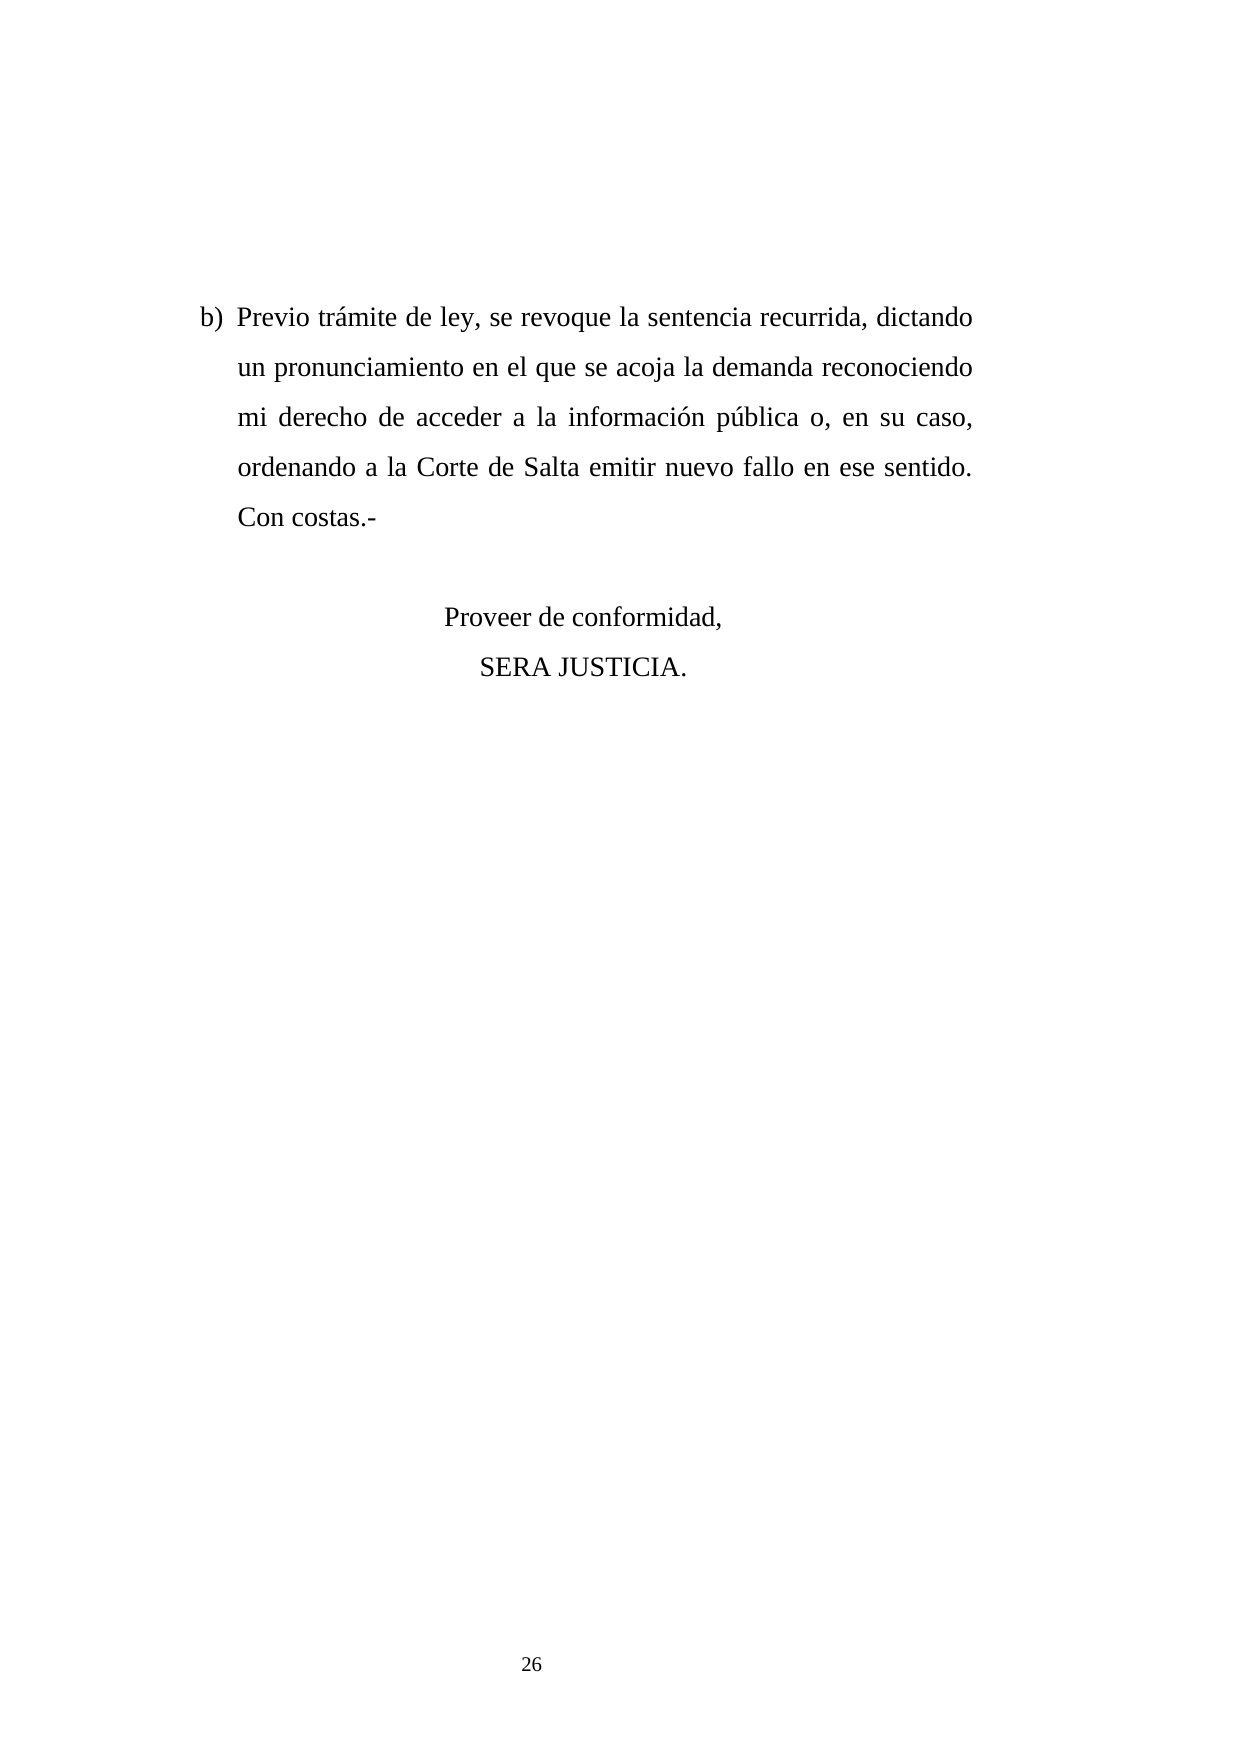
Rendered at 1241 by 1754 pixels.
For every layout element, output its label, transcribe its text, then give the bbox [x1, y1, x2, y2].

text SERA JUSTICIA. [89, 636, 974, 686]
text Proveer de conformidad, [89, 586, 974, 636]
list Previo trámite de ley, se revoque la sentencia recurrida, dictando un pronunciamiento en el que se acoja la demanda reconociendo mi derecho de acceder a la información pública o, en su caso, ordenando a la Corte de Salta emitir nuevo fallo en ese sentido. Con costas.- [200, 286, 974, 536]
